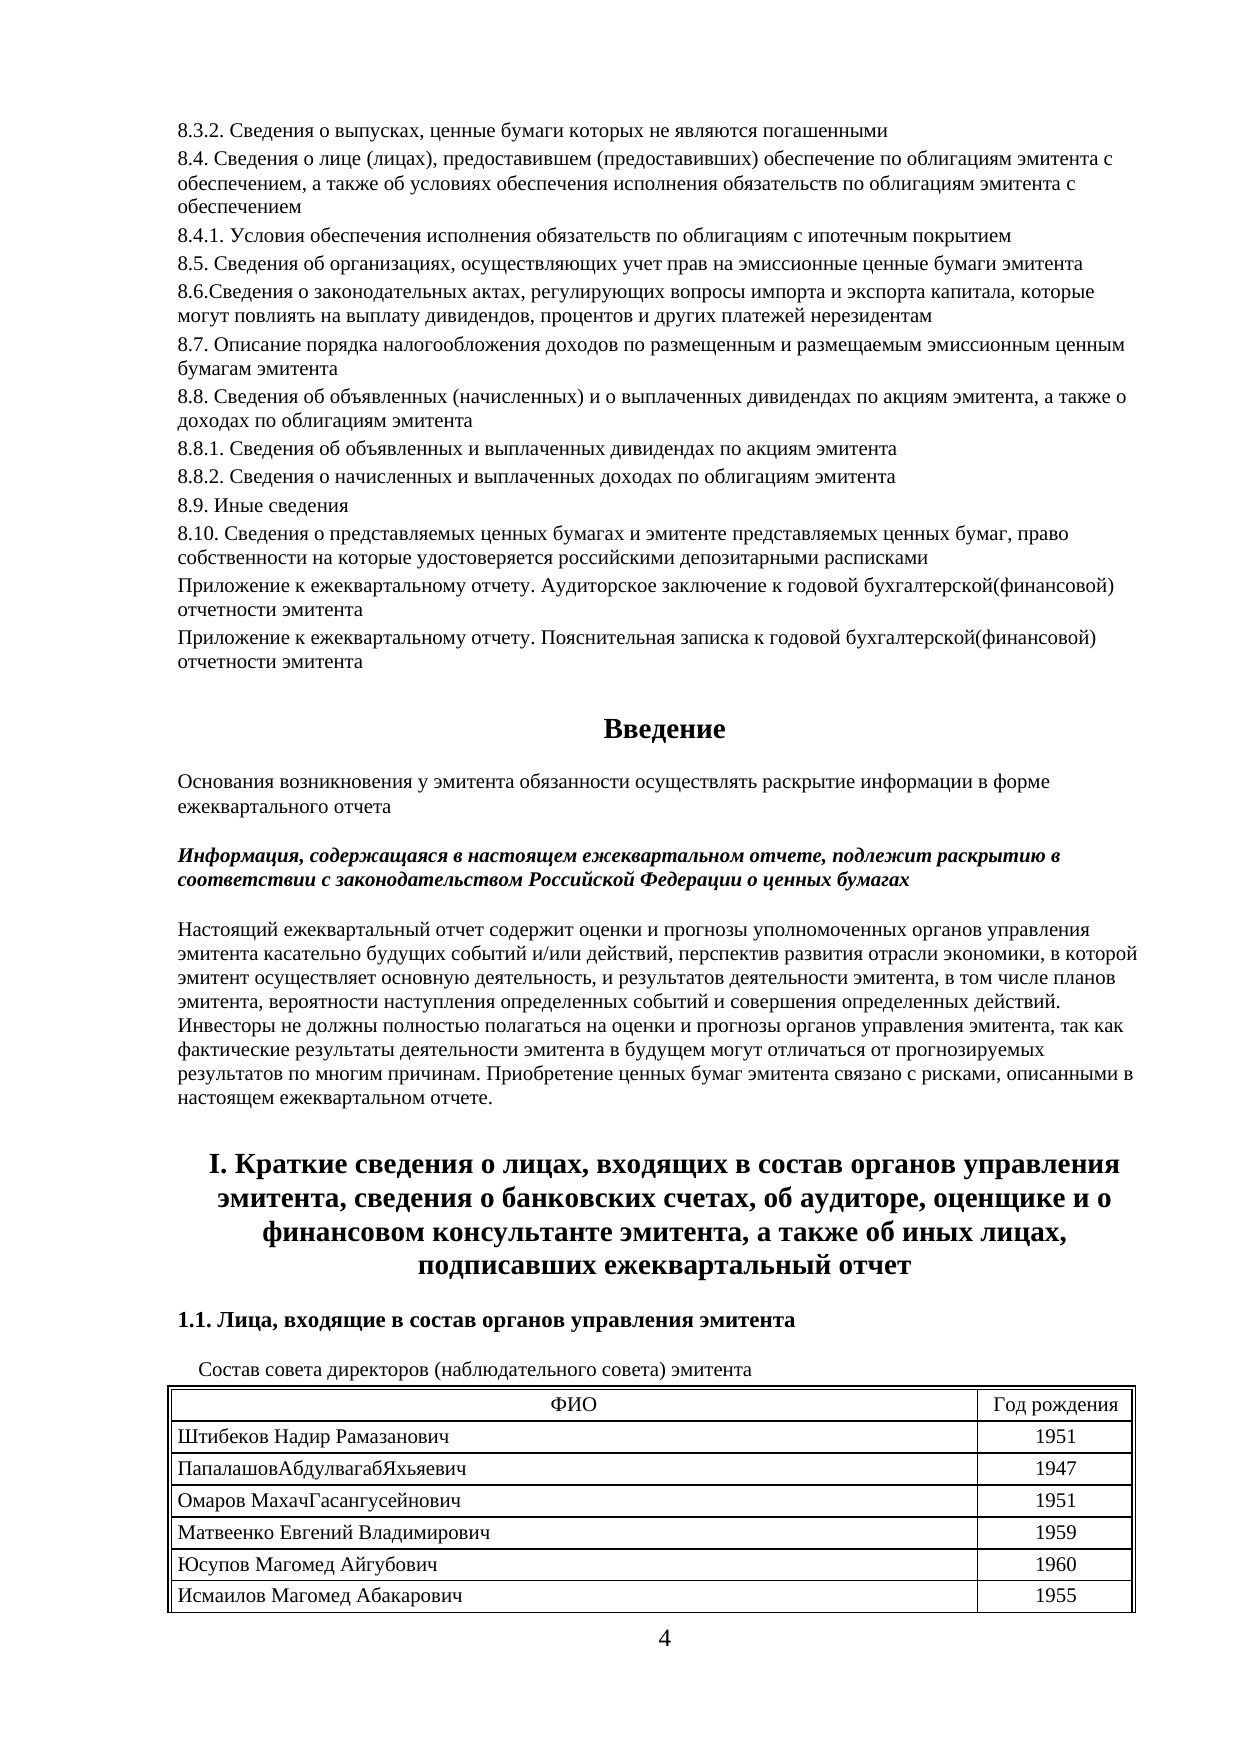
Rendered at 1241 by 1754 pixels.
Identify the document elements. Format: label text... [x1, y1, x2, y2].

text 8.4.1. Условия обеспечения исполнения обязательств по облигациям с ипотечным покрытием [177, 223, 1152, 247]
table_cell 1947 [978, 1454, 1131, 1484]
table_cell 1960 [978, 1550, 1131, 1580]
text 8.8.1. Сведения об объявленных и выплаченных дивидендах по акциям эмитента [177, 436, 1152, 460]
text Основания возникновения у эмитента обязанности осуществлять раскрытие информации в форме ежеквартального отчета [177, 769, 1152, 818]
table_cell 1951 [978, 1486, 1131, 1516]
text 8.9. Иные сведения [177, 492, 1152, 517]
text Введение [177, 711, 1152, 744]
table_cell Матвеенко Евгений Владимирович [172, 1518, 977, 1548]
text Настоящий ежеквартальный отчет содержит оценки и прогнозы уполномоченных органов управления эмитента касательно будущих событий и/или действий, перспектив развития отрасли экономики, в которой эмитент осуществляет основную деятельность, и результатов деятельности эмитента, в том числе планов эмитента, вероятности наступления определенных событий и совершения определенных действий. Инвесторы не должны полностью полагаться на оценки и прогнозы органов управления эмитента, так как фактические результаты деятельности эмитента в будущем могут отличаться от прогнозируемых результатов по многим причинам. Приобретение ценных бумаг эмитента связано с рисками, описанными в настоящем ежеквартальном отчете. [177, 917, 1152, 1109]
text 1.1. Лица, входящие в состав органов управления эмитента [177, 1306, 1152, 1332]
table_cell ПапалашовАбдулвагабЯхьяевич [172, 1454, 977, 1484]
table_cell Штибеков Надир Рамазанович [172, 1422, 977, 1452]
text 8.8. Сведения об объявленных (начисленных) и о выплаченных дивидендах по акциям эмитента, а также о доходах по облигациям эмитента [177, 384, 1152, 432]
text 8.4. Сведения о лице (лицах), предоставившем (предоставивших) обеспечение по облигациям эмитента с обеспечением, а также об условиях обеспечения исполнения обязательств по облигациям эмитента с обеспечением [177, 146, 1152, 218]
text I. Краткие сведения о лицах, входящих в состав органов управления эмитента, сведения о банковских счетах, об аудиторе, оценщике и о финансовом консультанте эмитента, а также об иных лицах, подписавших ежеквартальный отчет [177, 1147, 1152, 1281]
table_cell 1951 [978, 1422, 1131, 1452]
table_header ФИО [172, 1390, 977, 1420]
text 8.7. Описание порядка налогообложения доходов по размещенным и размещаемым эмиссионным ценным бумагам эмитента [177, 331, 1152, 379]
text 8.5. Сведения об организациях, осуществляющих учет прав на эмиссионные ценные бумаги эмитента [177, 251, 1152, 275]
table_cell 1955 [978, 1581, 1131, 1612]
table_cell Исмаилов Магомед Абакарович [172, 1581, 977, 1612]
table_header Год рождения [978, 1390, 1131, 1420]
table_cell Омаров МахачГасангусейнович [172, 1486, 977, 1516]
table_cell Юсупов Магомед Айгубович [172, 1550, 977, 1580]
text 8.6.Сведения о законодательных актах, регулирующих вопросы импорта и экспорта капитала, которые могут повлиять на выплату дивидендов, процентов и других платежей нерезидентам [177, 279, 1152, 327]
text 8.3.2. Сведения о выпусках, ценные бумаги которых не являются погашенными [177, 118, 1152, 142]
text Приложение к ежеквартальному отчету. Пояснительная записка к годовой бухгалтерской(финансовой) отчетности эмитента [177, 625, 1152, 673]
table_cell 1959 [978, 1518, 1131, 1548]
text 8.8.2. Сведения о начисленных и выплаченных доходах по облигациям эмитента [177, 464, 1152, 488]
text 8.10. Сведения о представляемых ценных бумагах и эмитенте представляемых ценных бумаг, право собственности на которые удостоверяется российскими депозитарными расписками [177, 521, 1152, 569]
text Состав совета директоров (наблюдательного совета) эмитента [198, 1357, 1152, 1381]
text Приложение к ежеквартальному отчету. Аудиторское заключение к годовой бухгалтерской(финансовой) отчетности эмитента [177, 573, 1152, 621]
text Информация, содержащаяся в настоящем ежеквартальном отчете, подлежит раскрытию в соответствии с законодательством Российской Федерации о ценных бумагах [177, 843, 1152, 891]
